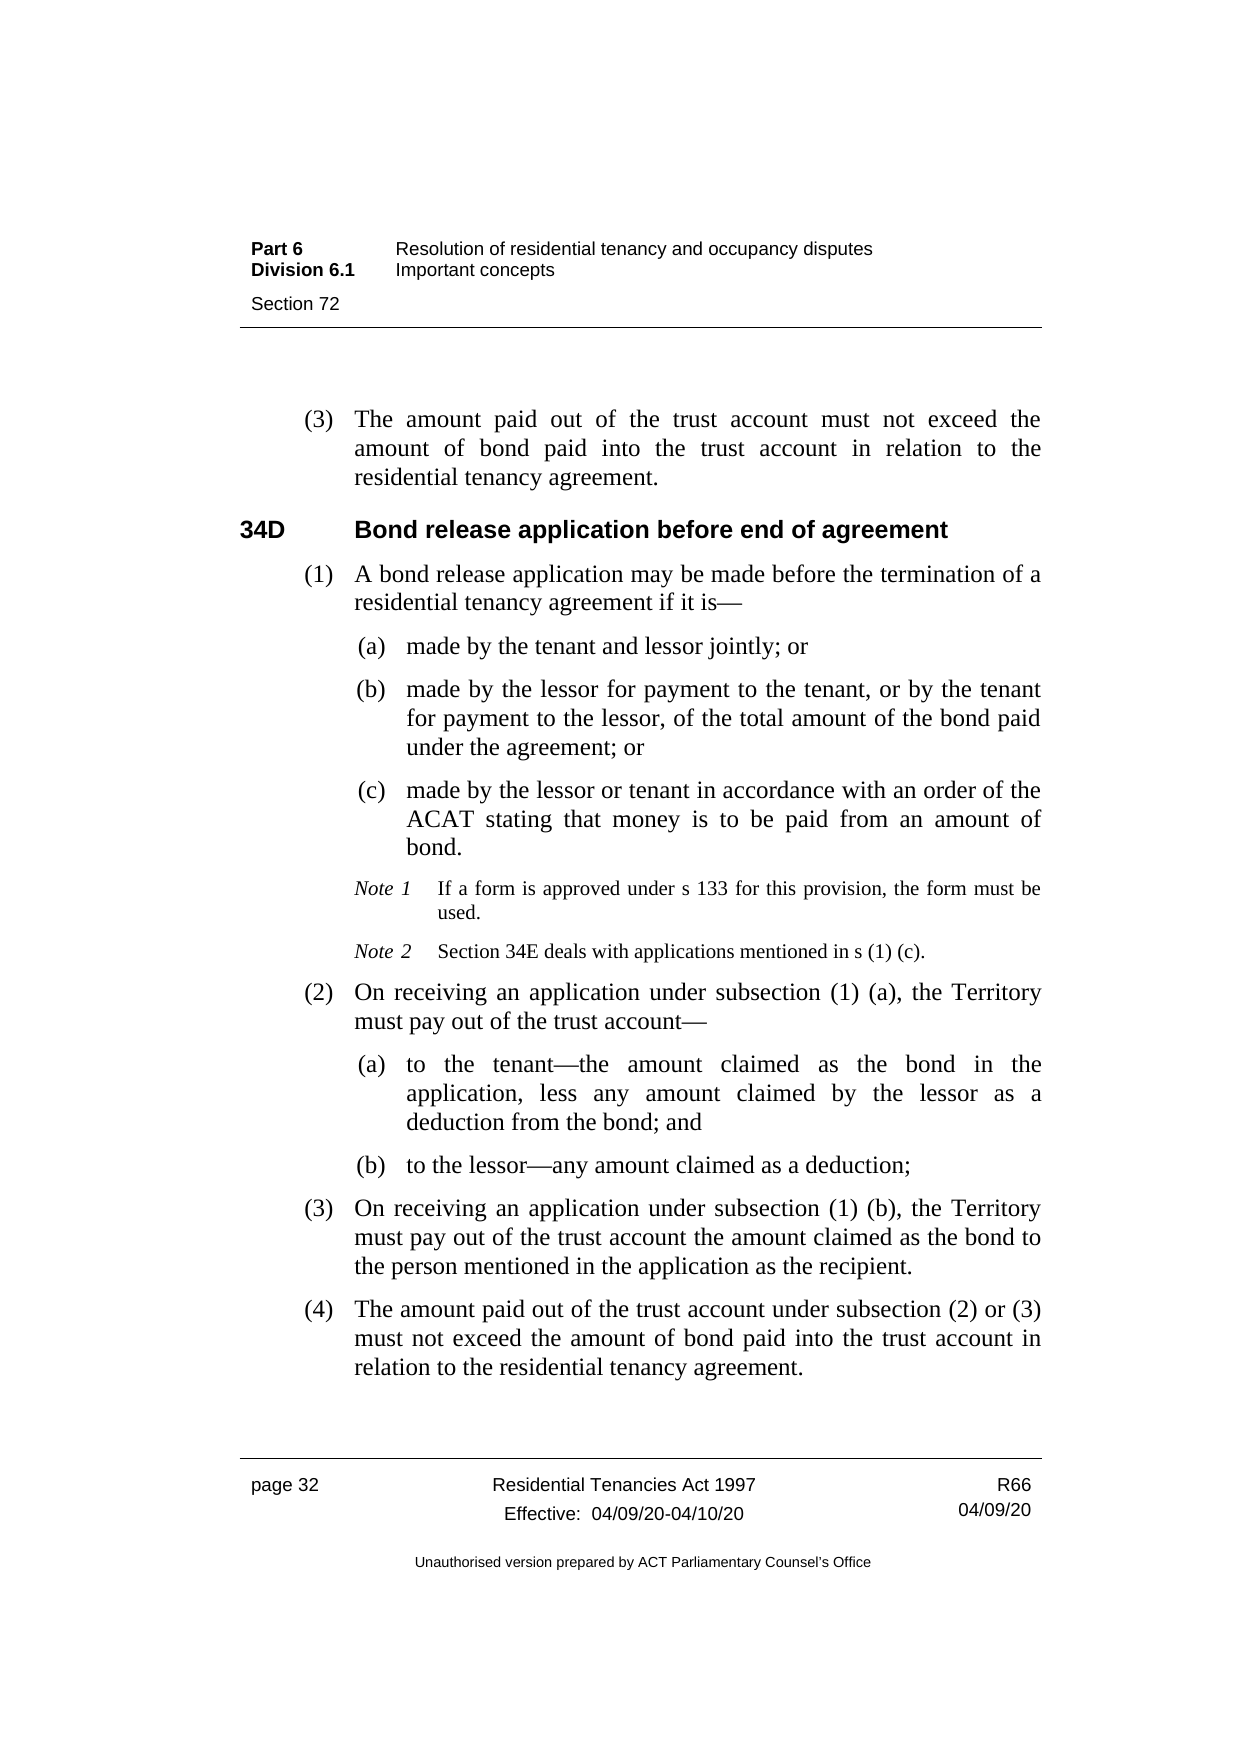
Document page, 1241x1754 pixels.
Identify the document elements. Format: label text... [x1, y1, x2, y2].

text (a) to the tenant—the amount claimed as the bond in the application, less any amount claimed by the lessor as a deduction from the bond; and [239, 1049, 1042, 1136]
text (c) made by the lessor or tenant in accordance with an order of the ACAT stating that money is to be paid from an amount of bond. [239, 775, 1042, 861]
text (4) The amount paid out of the trust account under subsection (2) or (3) must not exceed the amount of bond paid into the trust account in relation to the residential tenancy agreement. [239, 1294, 1042, 1381]
text (b) made by the lessor for payment to the tenant, or by the tenant for payment to the lessor, of the total amount of the bond paid under the agreement; or [239, 674, 1042, 760]
text (b) to the lessor—any amount claimed as a deduction; [239, 1150, 1042, 1179]
text Note 2 Section 34E deals with applications mentioned in s (1) (c). [354, 938, 1042, 963]
text (2) On receiving an application under subsection (1) (a), the Territory must pay out of the trust account— [239, 977, 1042, 1035]
text (3) On receiving an application under subsection (1) (b), the Territory must pay out of the trust account the amount claimed as the bond to the person mentioned in the application as the recipient. [239, 1193, 1042, 1280]
text (1) A bond release application may be made before the termination of a residential tenancy agreement if it is— [239, 559, 1042, 616]
text Note 1 If a form is approved under s 133 for this provision, the form must be used. [354, 876, 1042, 924]
text 34D Bond release application before end of agreement [239, 515, 1042, 544]
text (a) made by the tenant and lessor jointly; or [239, 631, 1042, 659]
text (3) The amount paid out of the trust account must not exceed the amount of bond paid into the trust account in relation to the residential tenancy agreement. [239, 404, 1042, 490]
